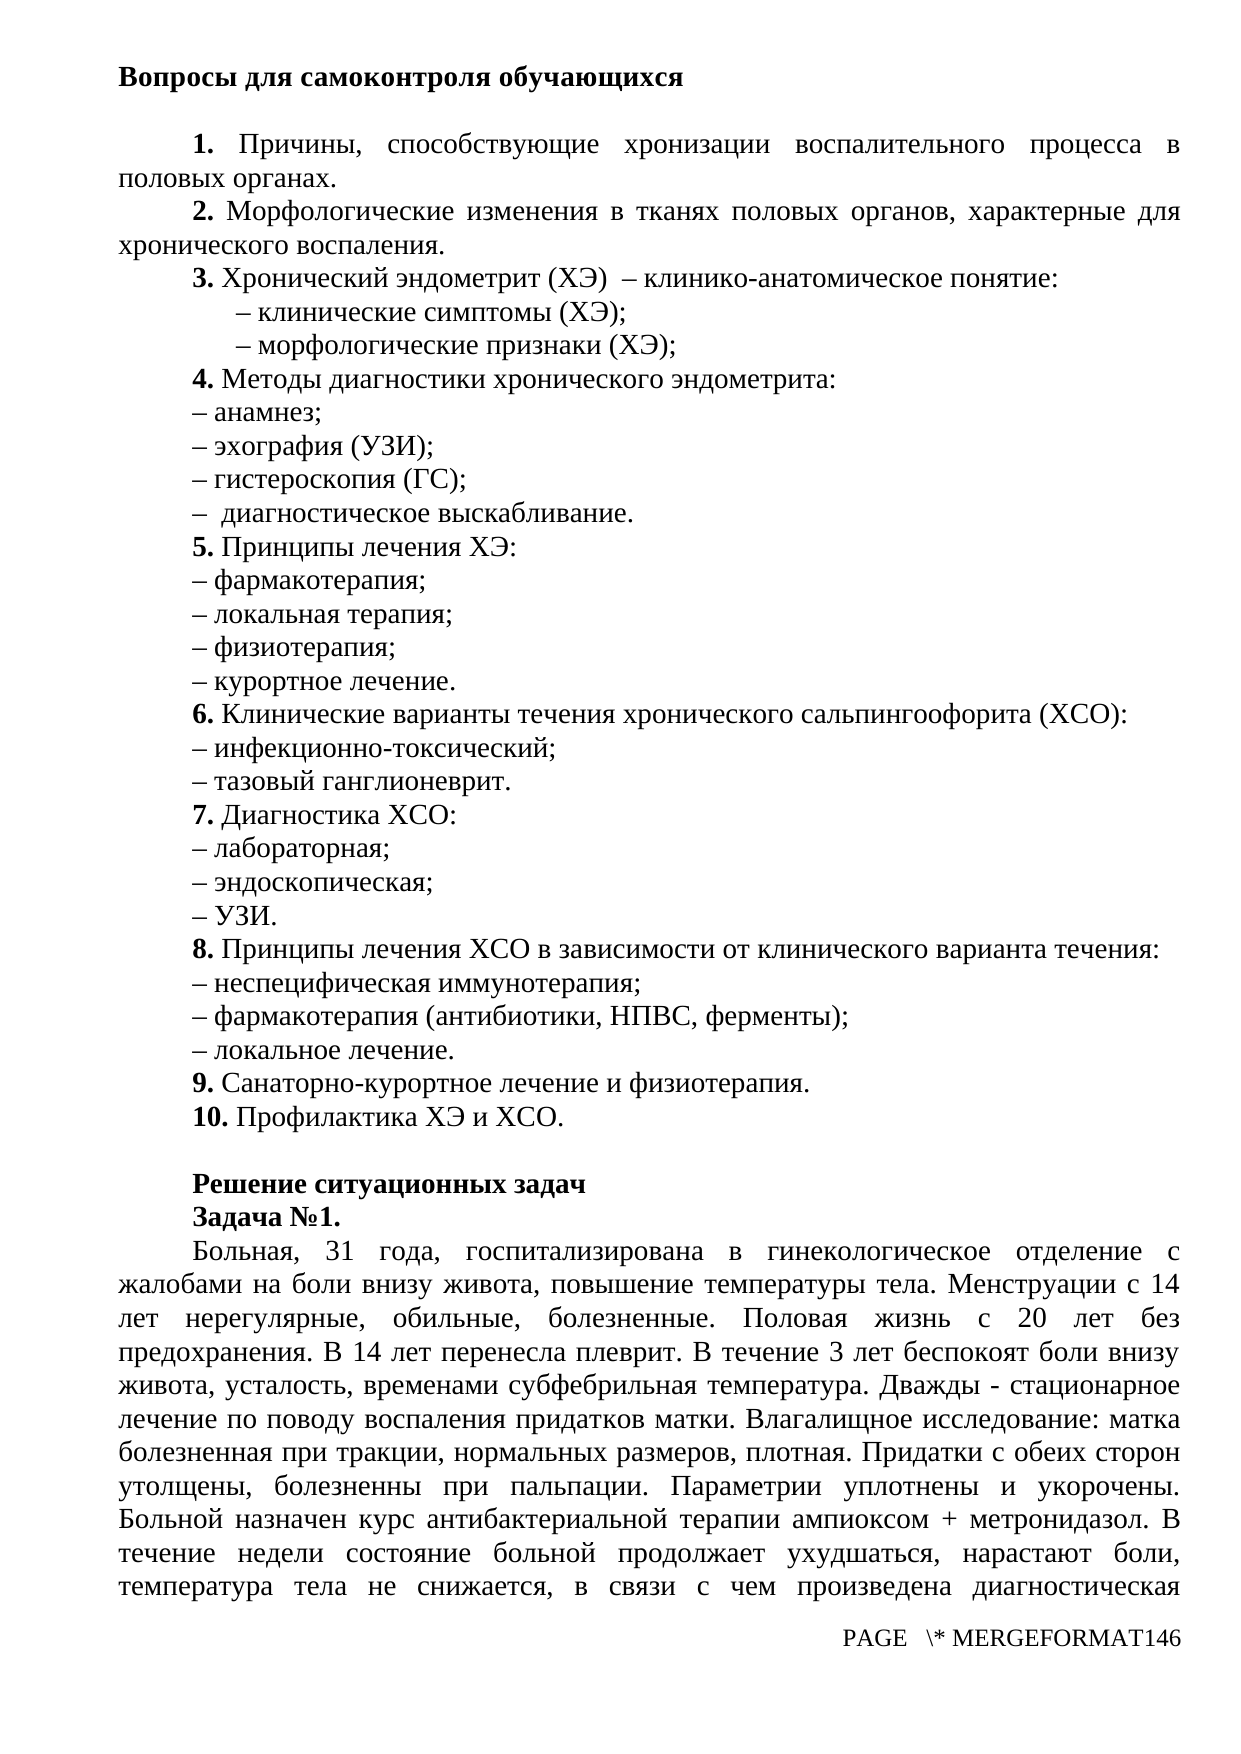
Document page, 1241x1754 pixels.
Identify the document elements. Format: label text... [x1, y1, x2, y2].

text – лабораторная; [118, 831, 1181, 864]
text – анамнез; [118, 394, 1181, 428]
text 6. Клинические варианты течения хронического сальпингоофорита (ХСО): [118, 696, 1181, 730]
text 9. Санаторно-курортное лечение и физиотерапия. [118, 1065, 1181, 1099]
text 7. Диагностика ХСО: [118, 797, 1181, 831]
text – диагностическое выскабливание. [118, 495, 1181, 529]
text – эхография (УЗИ); [118, 428, 1181, 462]
text 5. Принципы лечения ХЭ: [118, 529, 1181, 562]
text 10. Профилактика ХЭ и ХСО. [118, 1099, 1181, 1132]
text 3. Хронический эндометрит (ХЭ) – клинико-анатомическое понятие: [118, 260, 1181, 294]
text Вопросы для самоконтроля обучающихся [118, 59, 1181, 93]
text – эндоскопическая; [118, 864, 1181, 898]
text – курортное лечение. [118, 663, 1181, 696]
text – неспецифическая иммунотерапия; [118, 965, 1181, 998]
text – физиотерапия; [118, 629, 1181, 663]
text – клинические симптомы (ХЭ); [118, 294, 1181, 327]
text – локальная терапия; [118, 596, 1181, 629]
text – тазовый ганглионеврит. [118, 763, 1181, 797]
text Решение ситуационных задач [118, 1166, 1181, 1199]
text 1. Причины, способствующие хронизации воспалительного процесса в половых органах. [118, 126, 1181, 193]
text 2. Морфологические изменения в тканях половых органов, характерные для хронического воспаления. [118, 193, 1181, 260]
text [118, 1233, 1181, 1602]
text 4. Методы диагностики хронического эндометрита: [118, 361, 1181, 394]
text – фармакотерапия; [118, 562, 1181, 596]
text Задача №1. [118, 1199, 1181, 1233]
text – фармакотерапия (антибиотики, НПВС, ферменты); [118, 998, 1181, 1032]
text – УЗИ. [118, 898, 1181, 931]
text 8. Принципы лечения ХСО в зависимости от клинического варианта течения: [118, 931, 1181, 965]
text – морфологические признаки (ХЭ); [118, 327, 1181, 361]
text – инфекционно-токсический; [118, 730, 1181, 763]
text – гистероскопия (ГС); [118, 462, 1181, 495]
text – локальное лечение. [118, 1032, 1181, 1065]
